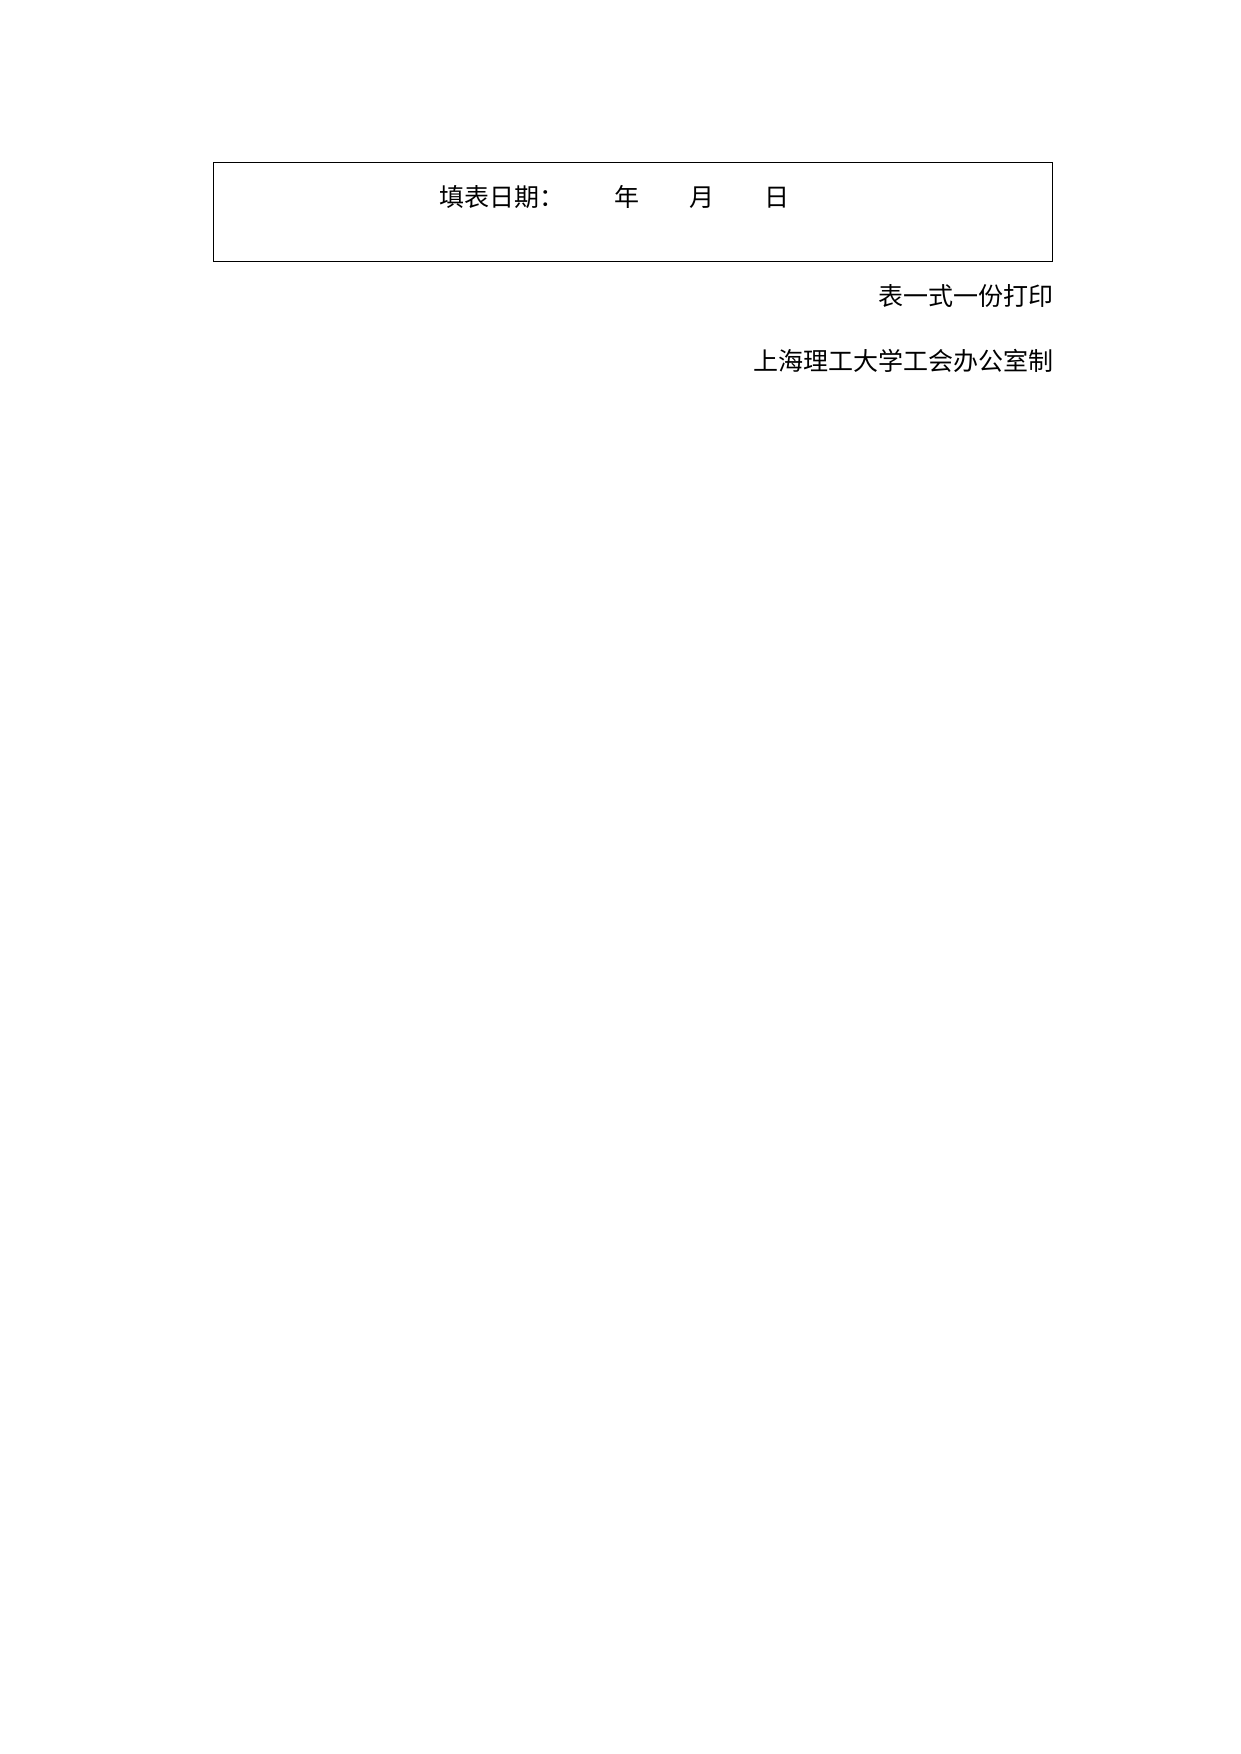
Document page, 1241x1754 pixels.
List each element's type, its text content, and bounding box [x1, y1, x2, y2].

text 上海理工大学工会办公室制 [187, 327, 1053, 392]
table_cell 填表日期： 年 月 日 [214, 163, 1052, 261]
text 表一式一份打印 [187, 262, 1053, 327]
